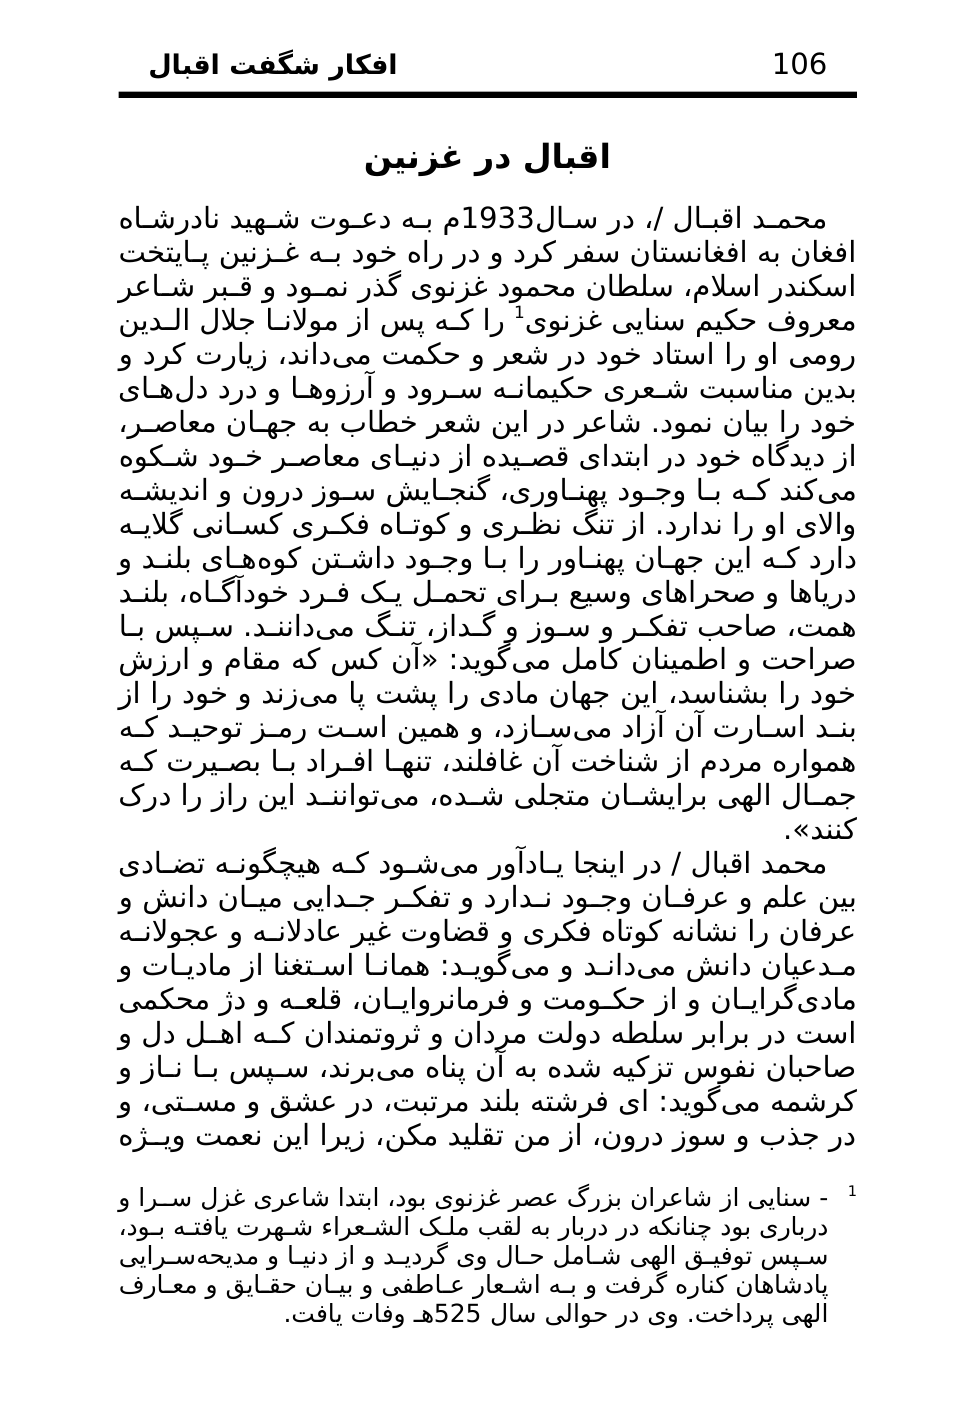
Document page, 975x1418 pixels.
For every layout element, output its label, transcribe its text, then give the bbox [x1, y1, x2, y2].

text محمد اقبال /، در سال1933م به دعوت شهید نادرشاه افغان به افغانستان سفر کرد و در راه خود به غزنین پایتخت اسکندر اسلام، سلطان محمود غزنوی گذر نمود و قبر شاعر معروف حکیم سنایی غزنوی را که پس از مولانا جلال الدین رومی او را استاد خود در شعر و حکمت می‌داند، زیارت کرد و بدین مناسبت شعری حکیمانه سرود و آرزوها و درد دل‌های خود را بیان نمود. شاعر در این شعر خطاب به جهان معاصر، از دیدگاه خود در ابتدای قصیده از دنیای معاصر خود شکوه می‌کند که با وجود پهناوری، گنجایش سوز درون و اندیشه والای او را ندارد. از تنگ نظری و کوتاه فکری کسانی گلایه دارد که این جهان پهناور را با وجود داشتن کوه‌های بلند و دریاها و صحراهای وسیع برای تحمل یک فرد خودآگاه، بلند همت، صاحب تفکر و سوز و گداز، تنگ می‌دانند. سپس با صراحت و اطمینان کامل می‌گوید: «آن کس که مقام و ارزش خود را بشناسد، این جهان مادی را پشت پا می‌زند و خود را از بند اسارت آن آزاد می‌سازد، و همین است رمز توحید که همواره مردم از شناخت آن غافلند، تنها افراد با بصیرت که جمال الهی برایشان متجلی شده، می‌توانند این راز را درک کنند». [118, 201, 857, 847]
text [118, 847, 857, 1152]
text اقبال در غزنین [118, 137, 857, 176]
